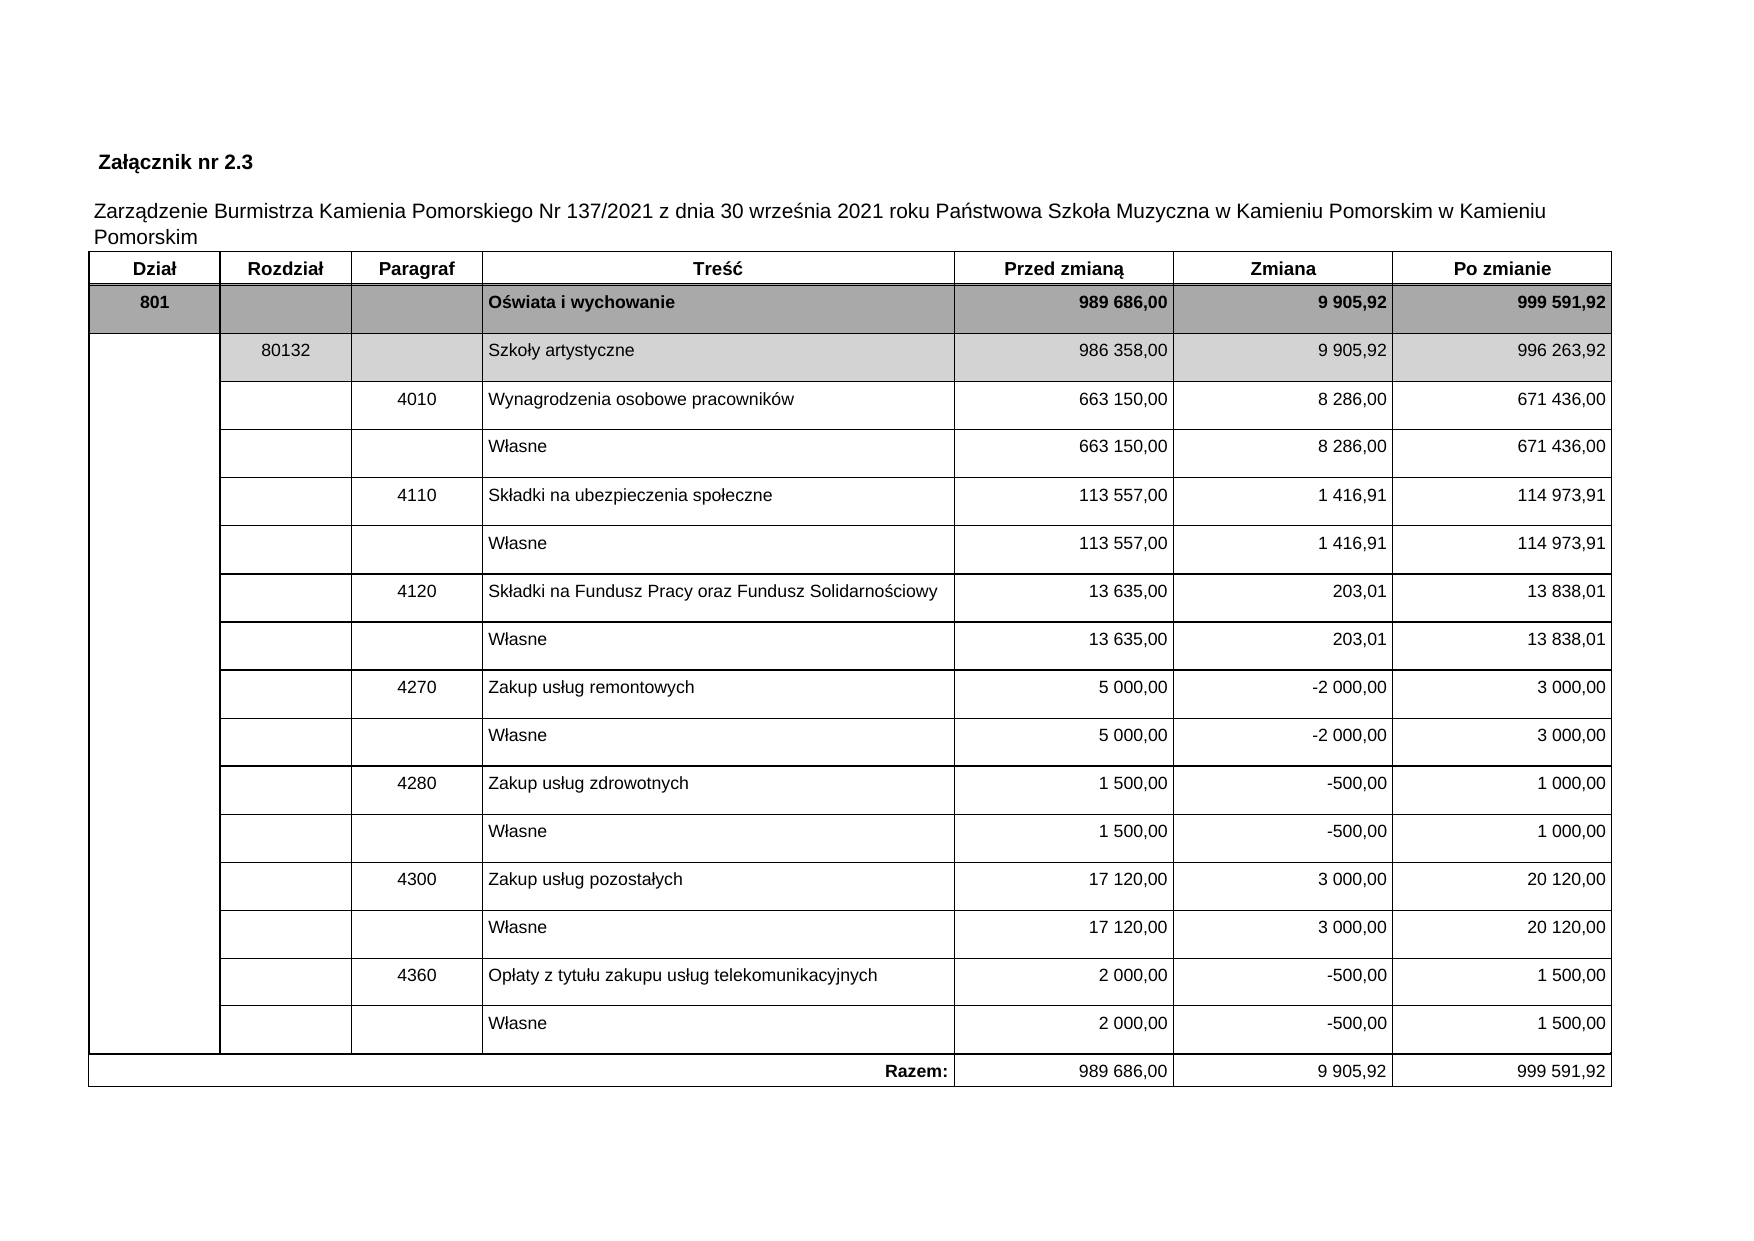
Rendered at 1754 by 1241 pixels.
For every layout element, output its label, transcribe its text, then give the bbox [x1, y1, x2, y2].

table_cell 2 000,00 [955, 1006, 1173, 1053]
table_cell [221, 863, 351, 910]
table_cell Własne [483, 719, 954, 765]
table_header Przed zmianą [955, 252, 1173, 283]
table_cell 20 120,00 [1393, 863, 1611, 910]
table_cell Opłaty z tytułu zakupu usług telekomunikacyjnych [483, 959, 954, 1005]
table_cell Własne [483, 623, 954, 669]
table_cell 999 591,92 [1393, 1055, 1611, 1086]
table_header Zmiana [1174, 252, 1392, 283]
table_cell Wynagrodzenia osobowe pracowników [483, 382, 954, 429]
table_cell [90, 334, 219, 1053]
table_cell 801 [90, 286, 219, 333]
table_cell [221, 526, 351, 573]
table_cell Własne [483, 526, 954, 573]
table_cell [221, 430, 351, 477]
table_cell [221, 671, 351, 717]
table_cell 1 000,00 [1393, 767, 1611, 814]
table_cell [352, 623, 482, 669]
table_cell [352, 526, 482, 573]
table_cell [221, 959, 351, 1005]
table_cell 4010 [352, 382, 482, 429]
table_cell -500,00 [1174, 815, 1392, 861]
table_cell 9 905,92 [1174, 1055, 1392, 1086]
table_cell Składki na ubezpieczenia społeczne [483, 478, 954, 525]
table_cell 113 557,00 [955, 478, 1173, 525]
table_cell 3 000,00 [1174, 863, 1392, 910]
table_cell Oświata i wychowanie [483, 286, 954, 333]
table_cell 13 635,00 [955, 575, 1173, 621]
table_cell 986 358,00 [955, 334, 1173, 381]
table_cell 4360 [352, 959, 482, 1005]
table_cell 8 286,00 [1174, 430, 1392, 477]
table_cell 3 000,00 [1393, 671, 1611, 717]
table_header Paragraf [352, 252, 482, 283]
table_cell 4270 [352, 671, 482, 717]
table_cell 113 557,00 [955, 526, 1173, 573]
table_cell [221, 478, 351, 525]
table_cell Razem: [89, 1055, 954, 1086]
table_cell [221, 286, 351, 333]
table_cell 5 000,00 [955, 719, 1173, 765]
table_cell [352, 334, 482, 381]
table_cell 13 838,01 [1393, 575, 1611, 621]
table_cell 5 000,00 [955, 671, 1173, 717]
table_cell 671 436,00 [1393, 382, 1611, 429]
table_cell 999 591,92 [1393, 286, 1611, 333]
table_cell 9 905,92 [1174, 286, 1392, 333]
table_cell [221, 575, 351, 621]
table_cell -2 000,00 [1174, 671, 1392, 717]
table_cell 1 500,00 [1393, 959, 1611, 1005]
table_cell 13 635,00 [955, 623, 1173, 669]
table_cell 114 973,91 [1393, 526, 1611, 573]
table_cell 9 905,92 [1174, 334, 1392, 381]
table_cell 4300 [352, 863, 482, 910]
table_cell Zakup usług pozostałych [483, 863, 954, 910]
table_cell [352, 815, 482, 861]
table_cell 1 416,91 [1174, 478, 1392, 525]
table_cell 17 120,00 [955, 911, 1173, 958]
table_cell Zakup usług remontowych [483, 671, 954, 717]
table_cell 1 416,91 [1174, 526, 1392, 573]
table_cell [221, 719, 351, 765]
table_header Po zmianie [1393, 252, 1611, 283]
table_cell -500,00 [1174, 1006, 1392, 1053]
table_cell 203,01 [1174, 575, 1392, 621]
table_header Treść [483, 252, 954, 283]
table_cell -2 000,00 [1174, 719, 1392, 765]
table_cell -500,00 [1174, 767, 1392, 814]
table_cell 3 000,00 [1174, 911, 1392, 958]
table_cell [352, 1006, 482, 1053]
table_cell 4280 [352, 767, 482, 814]
table_cell Własne [483, 815, 954, 861]
table_cell 996 263,92 [1393, 334, 1611, 381]
table_cell Zakup usług zdrowotnych [483, 767, 954, 814]
table_cell 663 150,00 [955, 382, 1173, 429]
table_cell Szkoły artystyczne [483, 334, 954, 381]
table_cell 989 686,00 [955, 286, 1173, 333]
table_cell Składki na Fundusz Pracy oraz Fundusz Solidarnościowy [483, 575, 954, 621]
table_cell 80132 [221, 334, 351, 381]
table_cell [352, 430, 482, 477]
table_cell [221, 623, 351, 669]
table_cell 4120 [352, 575, 482, 621]
table_header Rozdział [221, 252, 351, 283]
table_cell 663 150,00 [955, 430, 1173, 477]
table_cell 13 838,01 [1393, 623, 1611, 669]
table_cell 114 973,91 [1393, 478, 1611, 525]
table_cell 1 000,00 [1393, 815, 1611, 861]
table_cell [352, 911, 482, 958]
table_cell 8 286,00 [1174, 382, 1392, 429]
table_cell 17 120,00 [955, 863, 1173, 910]
table_cell 4110 [352, 478, 482, 525]
table_cell [221, 815, 351, 861]
text Załącznik nr 2.3 [98, 150, 1617, 174]
table_cell [221, 911, 351, 958]
table_header Dział [90, 252, 219, 283]
table_cell [221, 382, 351, 429]
table_cell 989 686,00 [955, 1055, 1173, 1086]
table_cell 2 000,00 [955, 959, 1173, 1005]
table_cell Własne [483, 1006, 954, 1053]
table_cell 3 000,00 [1393, 719, 1611, 765]
table_cell Własne [483, 911, 954, 958]
table_cell 203,01 [1174, 623, 1392, 669]
table_cell Własne [483, 430, 954, 477]
table_cell -500,00 [1174, 959, 1392, 1005]
table_cell 671 436,00 [1393, 430, 1611, 477]
table_cell [352, 286, 482, 333]
text Zarządzenie Burmistrza Kamienia Pomorskiego Nr 137/2021 z dnia 30 września 2021 roku Państwowa Szkoła Muzyczna w Kamieniu Pomorskim w Kamieniu [93, 198, 1617, 222]
table_cell 20 120,00 [1393, 911, 1611, 958]
table_cell 1 500,00 [955, 767, 1173, 814]
text Pomorskim [93, 225, 1617, 249]
table_cell 1 500,00 [955, 815, 1173, 861]
table_cell [221, 1006, 351, 1053]
table_cell [352, 719, 482, 765]
table_cell [221, 767, 351, 814]
table_cell 1 500,00 [1393, 1006, 1611, 1053]
